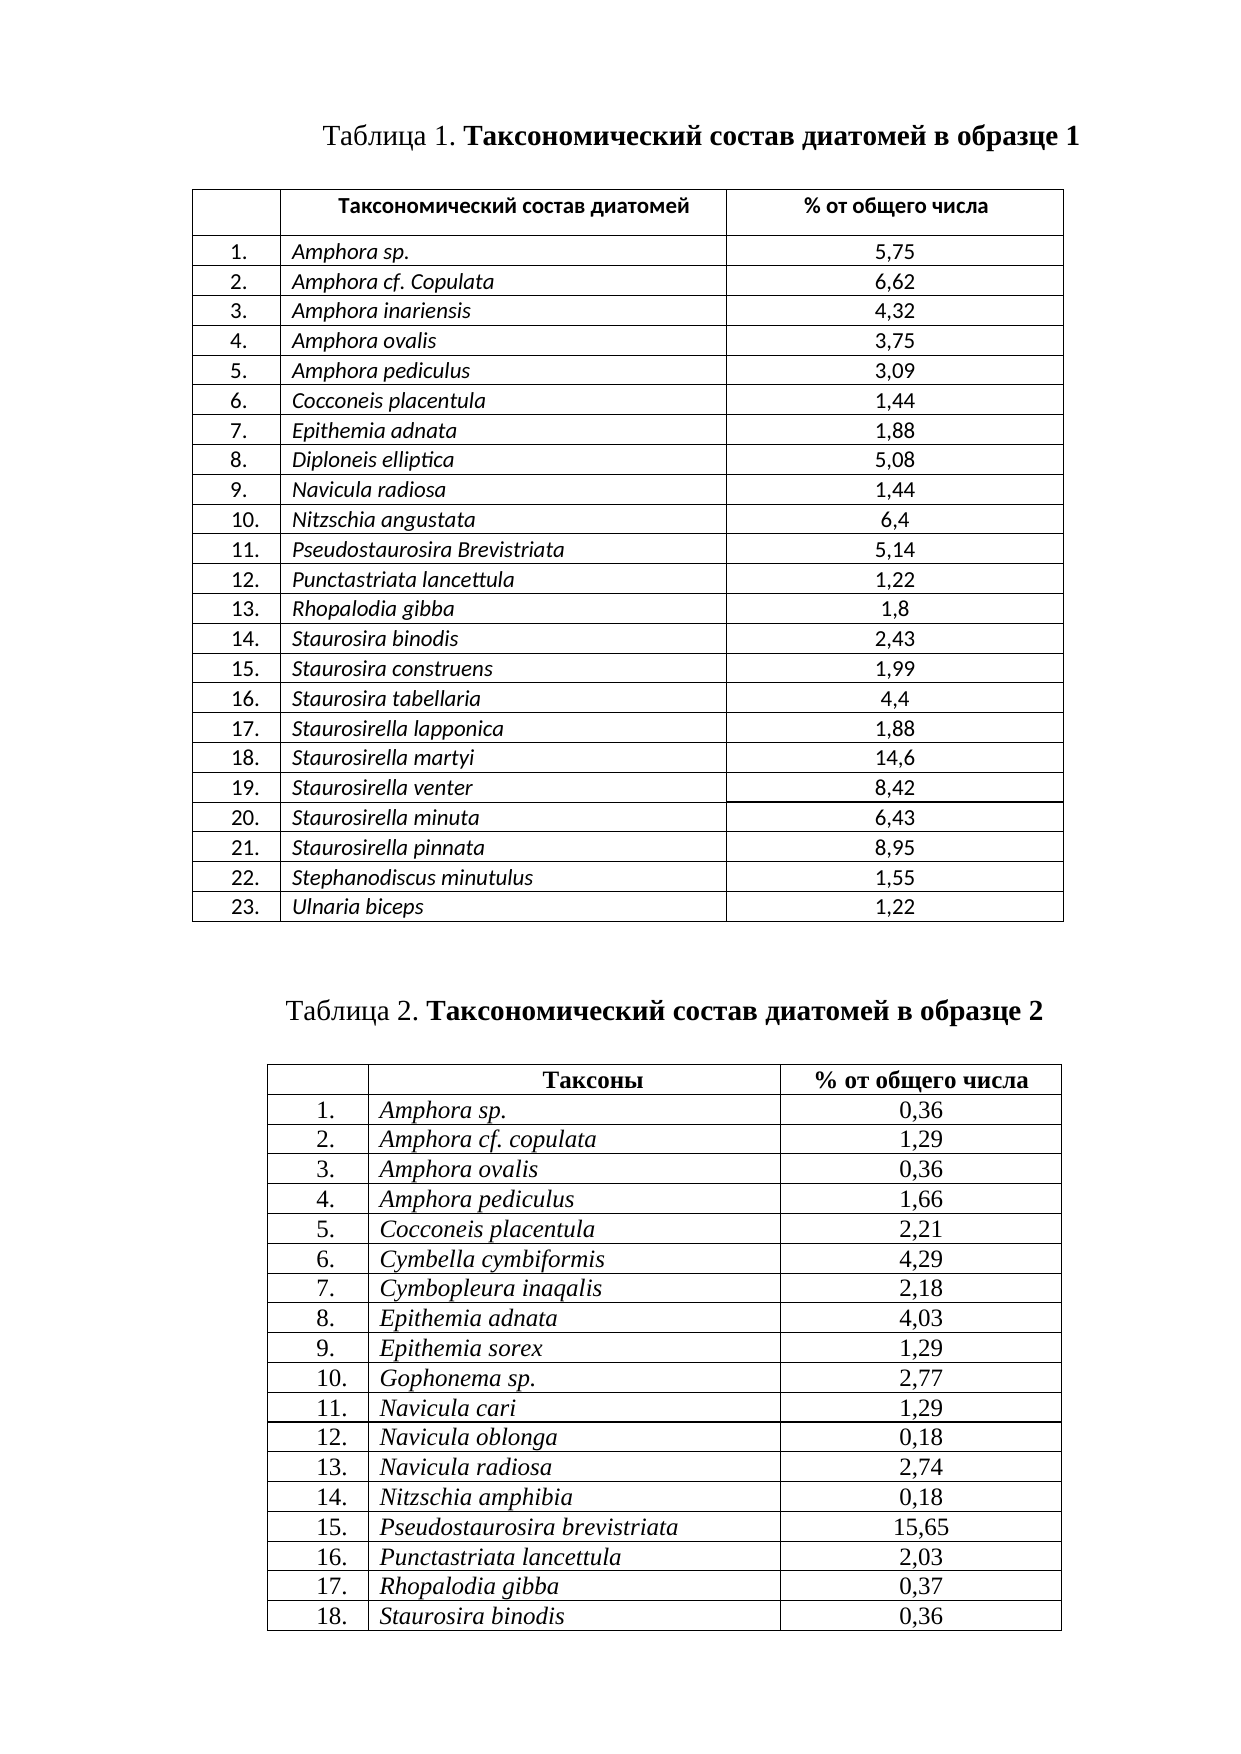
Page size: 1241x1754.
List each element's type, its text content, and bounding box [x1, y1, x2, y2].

table_cell Epithemia adnata [281, 415, 726, 444]
table_cell Punctastriata lancettula [281, 564, 726, 593]
table_cell Diploneis elliptica [281, 445, 726, 474]
table_cell 2,74 [781, 1452, 1061, 1481]
table_cell 17. [193, 713, 280, 742]
table_cell 5,14 [727, 534, 1063, 563]
table_cell Staurosirella pinnata [281, 832, 726, 861]
table_cell Amphora sp. [369, 1095, 780, 1123]
table_cell 5,75 [727, 236, 1063, 265]
table_cell Staurosira construens [281, 654, 726, 682]
table_cell 1,22 [727, 892, 1063, 921]
table_cell Navicula radiosa [369, 1452, 780, 1481]
table_cell [268, 1154, 368, 1183]
table_cell Cocconeis placentula [369, 1214, 780, 1243]
table_cell Amphora sp. [281, 236, 726, 265]
table_cell [268, 1333, 368, 1362]
table_cell 2,03 [781, 1542, 1061, 1570]
table_cell Nitzschia amphibia [369, 1482, 780, 1511]
table_cell Rhopalodia gibba [369, 1571, 780, 1600]
table_cell Cocconeis placentula [281, 385, 726, 414]
table_cell 10. [193, 505, 280, 533]
text Таблица 1. Таксономический состав диатомей в образце 1 [177, 118, 1152, 152]
table_cell [268, 1274, 368, 1302]
table_cell 2,18 [781, 1274, 1061, 1302]
table_cell Navicula radiosa [281, 475, 726, 503]
table_cell [268, 1542, 368, 1570]
table_cell [268, 1512, 368, 1541]
table_cell [268, 1244, 368, 1272]
table_cell 1,66 [781, 1184, 1061, 1213]
table_cell 5,08 [727, 445, 1063, 474]
table_cell 1,44 [727, 385, 1063, 414]
table_cell Navicula oblonga [369, 1423, 780, 1451]
table_cell 15,65 [781, 1512, 1061, 1541]
table_cell 4,4 [727, 683, 1063, 712]
table_cell 21. [193, 832, 280, 861]
table_cell 4,03 [781, 1303, 1061, 1332]
table_cell 8,95 [727, 832, 1063, 861]
table_cell Staurosirella minuta [281, 803, 726, 831]
table_cell [268, 1423, 368, 1451]
table_cell Pseudostaurosira brevistriata [369, 1512, 780, 1541]
table_cell 3,09 [727, 356, 1063, 384]
table_cell [268, 1214, 368, 1243]
table_header Таксономический состав диатомей [281, 190, 726, 235]
table_cell [268, 1601, 368, 1630]
table_cell 18. [193, 743, 280, 772]
table_cell 0,36 [781, 1154, 1061, 1183]
table_cell 2,43 [727, 624, 1063, 652]
table_cell 1,88 [727, 713, 1063, 742]
table_cell [268, 1184, 368, 1213]
table_cell Ulnaria biceps [281, 892, 726, 921]
table_cell Gophonema sp. [369, 1363, 780, 1392]
text Таблица 2. Таксономический состав диатомей в образце 2 [177, 993, 1152, 1026]
table_cell 1,99 [727, 654, 1063, 682]
table_cell [268, 1095, 368, 1123]
table_cell 2,21 [781, 1214, 1061, 1243]
table_cell 23. [193, 892, 280, 921]
table_cell Staurosira binodis [369, 1601, 780, 1630]
table_cell 12. [193, 564, 280, 593]
table_cell 1. [193, 236, 280, 265]
table_cell 1,22 [727, 564, 1063, 593]
table_cell Amphora inariensis [281, 296, 726, 325]
table_cell 7. [193, 415, 280, 444]
table_cell Staurosira binodis [281, 624, 726, 652]
table_cell Staurosira tabellaria [281, 683, 726, 712]
table_cell 4,32 [727, 296, 1063, 325]
table_cell 1,44 [727, 475, 1063, 503]
table_cell 6. [193, 385, 280, 414]
table_cell [268, 1482, 368, 1511]
table_cell 20. [193, 803, 280, 831]
table_cell 15. [193, 654, 280, 682]
table_header [268, 1065, 368, 1094]
table_cell 1,29 [781, 1393, 1061, 1421]
table_cell 1,55 [727, 862, 1063, 891]
table_cell 6,4 [727, 505, 1063, 533]
table_cell Epithemia adnata [369, 1303, 780, 1332]
table_cell 0,18 [781, 1482, 1061, 1511]
table_cell 14. [193, 624, 280, 652]
table_cell 11. [193, 534, 280, 563]
table_cell [268, 1452, 368, 1481]
table_cell Punctastriata lancettula [369, 1542, 780, 1570]
table_header [193, 190, 280, 235]
table_cell Navicula cari [369, 1393, 780, 1421]
table_cell 1,29 [781, 1333, 1061, 1362]
table_cell 3. [193, 296, 280, 325]
table_cell 13. [193, 594, 280, 623]
table_cell 4. [193, 326, 280, 354]
table_cell Staurosirella venter [281, 773, 726, 801]
table_cell 16. [193, 683, 280, 712]
table_cell Amphora ovalis [369, 1154, 780, 1183]
table_cell 0,36 [781, 1095, 1061, 1123]
table_cell [268, 1571, 368, 1600]
table_cell [268, 1125, 368, 1153]
table_cell 1,8 [727, 594, 1063, 623]
table_cell 5. [193, 356, 280, 384]
table_cell [268, 1303, 368, 1332]
table_cell 4,29 [781, 1244, 1061, 1272]
table_cell 6,62 [727, 266, 1063, 295]
table_cell Amphora cf. copulata [369, 1125, 780, 1153]
table_header % от общего числа [727, 190, 1063, 235]
table_cell Cymbopleura inaqalis [369, 1274, 780, 1302]
table_cell 8. [193, 445, 280, 474]
table_cell [268, 1363, 368, 1392]
table_cell 1,88 [727, 415, 1063, 444]
table_cell [268, 1393, 368, 1421]
table_cell 22. [193, 862, 280, 891]
table_header % от общего числа [781, 1065, 1061, 1094]
table_cell Rhopalodia gibba [281, 594, 726, 623]
table_cell 14,6 [727, 743, 1063, 772]
table_cell Stephanodiscus minutulus [281, 862, 726, 891]
table_cell Amphora ovalis [281, 326, 726, 354]
table_cell Staurosirella martyi [281, 743, 726, 772]
table_cell Amphora pediculus [281, 356, 726, 384]
table_cell 0,37 [781, 1571, 1061, 1600]
table_cell Pseudostaurosira Brevistriata [281, 534, 726, 563]
table_cell Epithemia sorex [369, 1333, 780, 1362]
table_cell 2,77 [781, 1363, 1061, 1392]
table_cell 1,29 [781, 1125, 1061, 1153]
table_cell 0,18 [781, 1423, 1061, 1451]
table_cell 9. [193, 475, 280, 503]
table_cell Amphora cf. Copulata [281, 266, 726, 295]
table_cell 19. [193, 773, 280, 801]
table_cell 6,43 [727, 803, 1063, 831]
table_cell 3,75 [727, 326, 1063, 354]
table_cell Amphora pediculus [369, 1184, 780, 1213]
table_cell 8,42 [727, 773, 1063, 801]
table_cell 0,36 [781, 1601, 1061, 1630]
table_cell Nitzschia angustata [281, 505, 726, 533]
table_cell Staurosirella lapponica [281, 713, 726, 742]
table_header Таксоны [369, 1065, 780, 1094]
table_cell Cymbella cymbiformis [369, 1244, 780, 1272]
table_cell 2. [193, 266, 280, 295]
